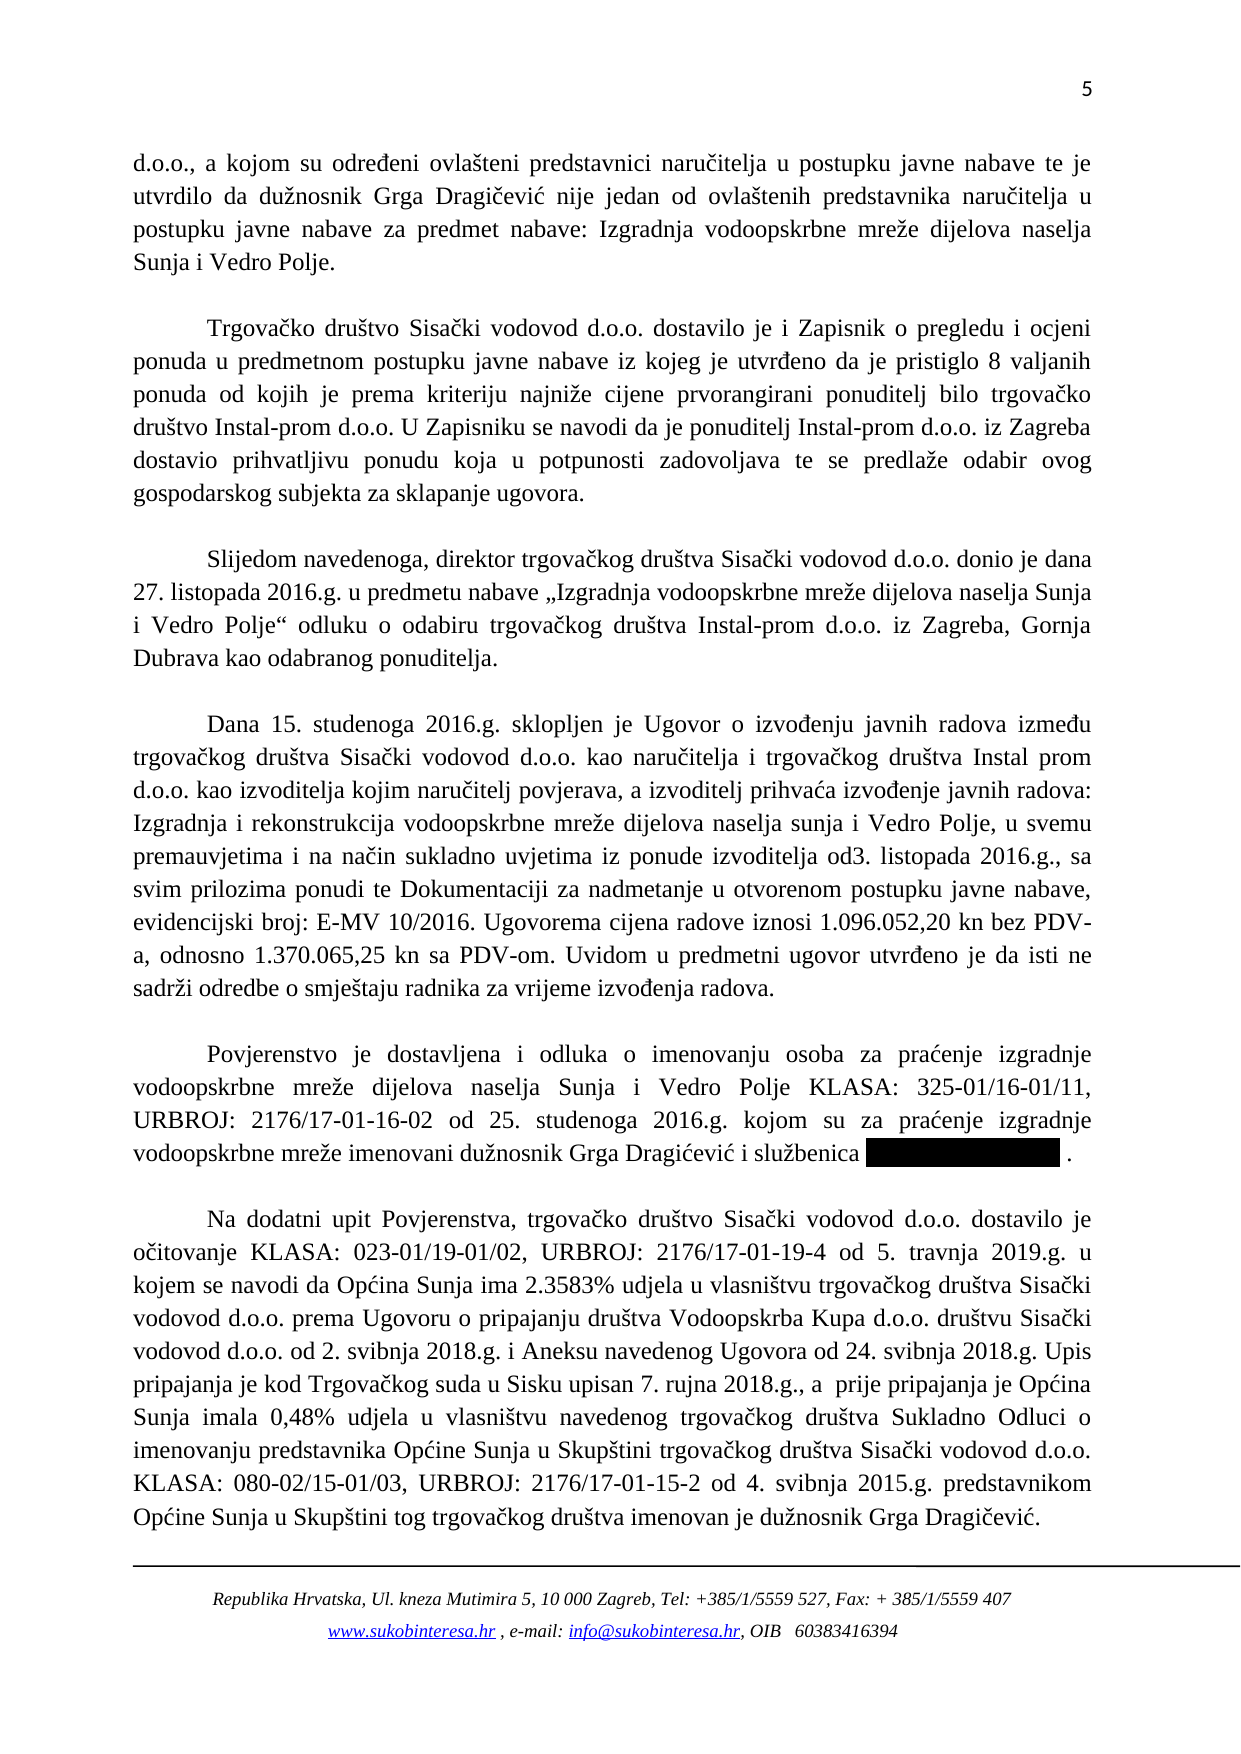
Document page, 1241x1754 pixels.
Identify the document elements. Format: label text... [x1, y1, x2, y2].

text Trgovačko društvo Sisački vodovod d.o.o. dostavilo je i Zapisnik o pregledu i ocjeni ponuda u predmetnom postupku javne nabave iz kojeg je utvrđeno da je pristiglo 8 valjanih ponuda od kojih je prema kriteriju najniže cijene prvorangirani ponuditelj bilo trgovačko društvo Instal-prom d.o.o. U Zapisniku se navodi da je ponuditelj Instal-prom d.o.o. iz Zagreba dostavio prihvatljivu ponudu koja u potpunosti zadovoljava te se predlaže odabir ovog gospodarskog subjekta za sklapanje ugovora. [133, 313, 1092, 507]
text Slijedom navedenoga, direktor trgovačkog društva Sisački vodovod d.o.o. donio je dana 27. listopada 2016.g. u predmetu nabave „Izgradnja vodoopskrbne mreže dijelova naselja Sunja i Vedro Polje“ odluku o odabiru trgovačkog društva Instal-prom d.o.o. iz Zagreba, Gornja Dubrava kao odabranog ponuditelja. [133, 544, 1092, 672]
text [133, 148, 1092, 276]
text Na dodatni upit Povjerenstva, trgovačko društvo Sisački vodovod d.o.o. dostavilo je očitovanje KLASA: 023-01/19-01/02, URBROJ: 2176/17-01-19-4 od 5. travnja 2019.g. u kojem se navodi da Općina Sunja ima 2.3583% udjela u vlasništvu trgovačkog društva Sisački vodovod d.o.o. prema Ugovoru o pripajanju društva Vodoopskrba Kupa d.o.o. društvu Sisački vodovod d.o.o. od 2. svibnja 2018.g. i Aneksu navedenog Ugovora od 24. svibnja 2018.g. Upis pripajanja je kod Trgovačkog suda u Sisku upisan 7. rujna 2018.g., a prije pripajanja je Općina Sunja imala 0,48% udjela u vlasništvu navedenog trgovačkog društva Sukladno Odluci o imenovanju predstavnika Općine Sunja u Skupštini trgovačkog društva Sisački vodovod d.o.o. KLASA: 080-02/15-01/03, URBROJ: 2176/17-01-15-2 od 4. svibnja 2015.g. predstavnikom Općine Sunja u Skupštini tog trgovačkog društva imenovan je dužnosnik Grga Dragičević. [133, 1204, 1092, 1530]
text Dana 15. studenoga 2016.g. sklopljen je Ugovor o izvođenju javnih radova između trgovačkog društva Sisački vodovod d.o.o. kao naručitelja i trgovačkog društva Instal prom d.o.o. kao izvoditelja kojim naručitelj povjerava, a izvoditelj prihvaća izvođenje javnih radova: Izgradnja i rekonstrukcija vodoopskrbne mreže dijelova naselja sunja i Vedro Polje, u svemu premauvjetima i na način sukladno uvjetima iz ponude izvoditelja od3. listopada 2016.g., sa svim prilozima ponudi te Dokumentaciji za nadmetanje u otvorenom postupku javne nabave, evidencijski broj: E-MV 10/2016. Ugovorema cijena radove iznosi 1.096.052,20 kn bez PDV-a, odnosno 1.370.065,25 kn sa PDV-om. Uvidom u predmetni ugovor utvrđeno je da isti ne sadrži odredbe o smještaju radnika za vrijeme izvođenja radova. [133, 709, 1092, 1002]
text Povjerenstvo je dostavljena i odluka o imenovanju osoba za praćenje izgradnje vodoopskrbne mreže dijelova naselja Sunja i Vedro Polje KLASA: 325-01/16-01/11, URBROJ: 2176/17-01-16-02 od 25. studenoga 2016.g. kojom su za praćenje izgradnje vodoopskrbne mreže imenovani dužnosnik Grga Dragićević i službenica ………. …………. . [133, 1039, 1092, 1167]
